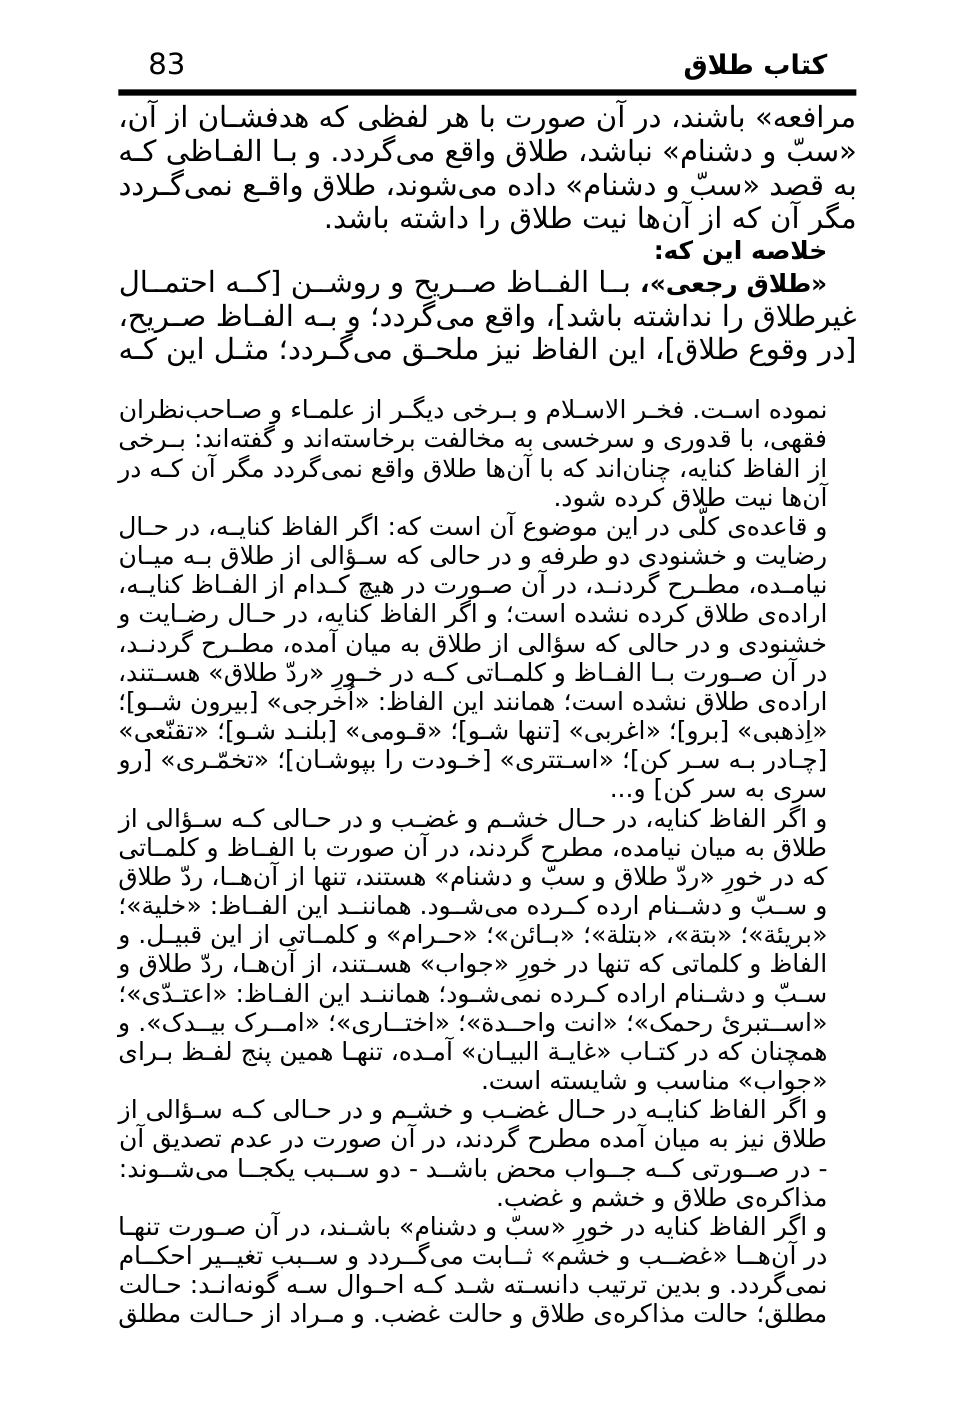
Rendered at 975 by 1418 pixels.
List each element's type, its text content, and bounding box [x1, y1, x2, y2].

text و اگر چنانچه زن و مرد در حال مذاکره‌ی طلاق نباشند و هر دو در حالت «خشم و غضب» و یا در حال «خصومت و مرافعه» باشند، در آن صورت با هر لفظی که هدفشان از آن، «سبّ و دشنام» نباشد، طلاق واقع می‌گردد. و با الفاظی که به قصد «سبّ و دشنام» داده می‌شوند، طلاق واقع نمی‌گردد مگر آن که از آن‌ها نیت طلاق را داشته باشد. [118, 100, 857, 236]
text «طلاق رجعی»، با الفاظ صریح و روشن [که احتمال غیرطلاق را نداشته باشد]، واقع می‌گردد؛ و به الفاظ صریح، [در وقوع طلاق]، این الفاظ نیز ملحق می‌گردد؛ مثل این که مرد خطاب به همسرش چنین بگوید: «اعتدّی» [عدّه نگهدار]؛ «استبرئ رحمک» [رحم خویش را پاک کن] و «انت واحدة» [تو یکی هستی]. [118, 265, 857, 367]
text خلاصه این که: [118, 236, 857, 265]
